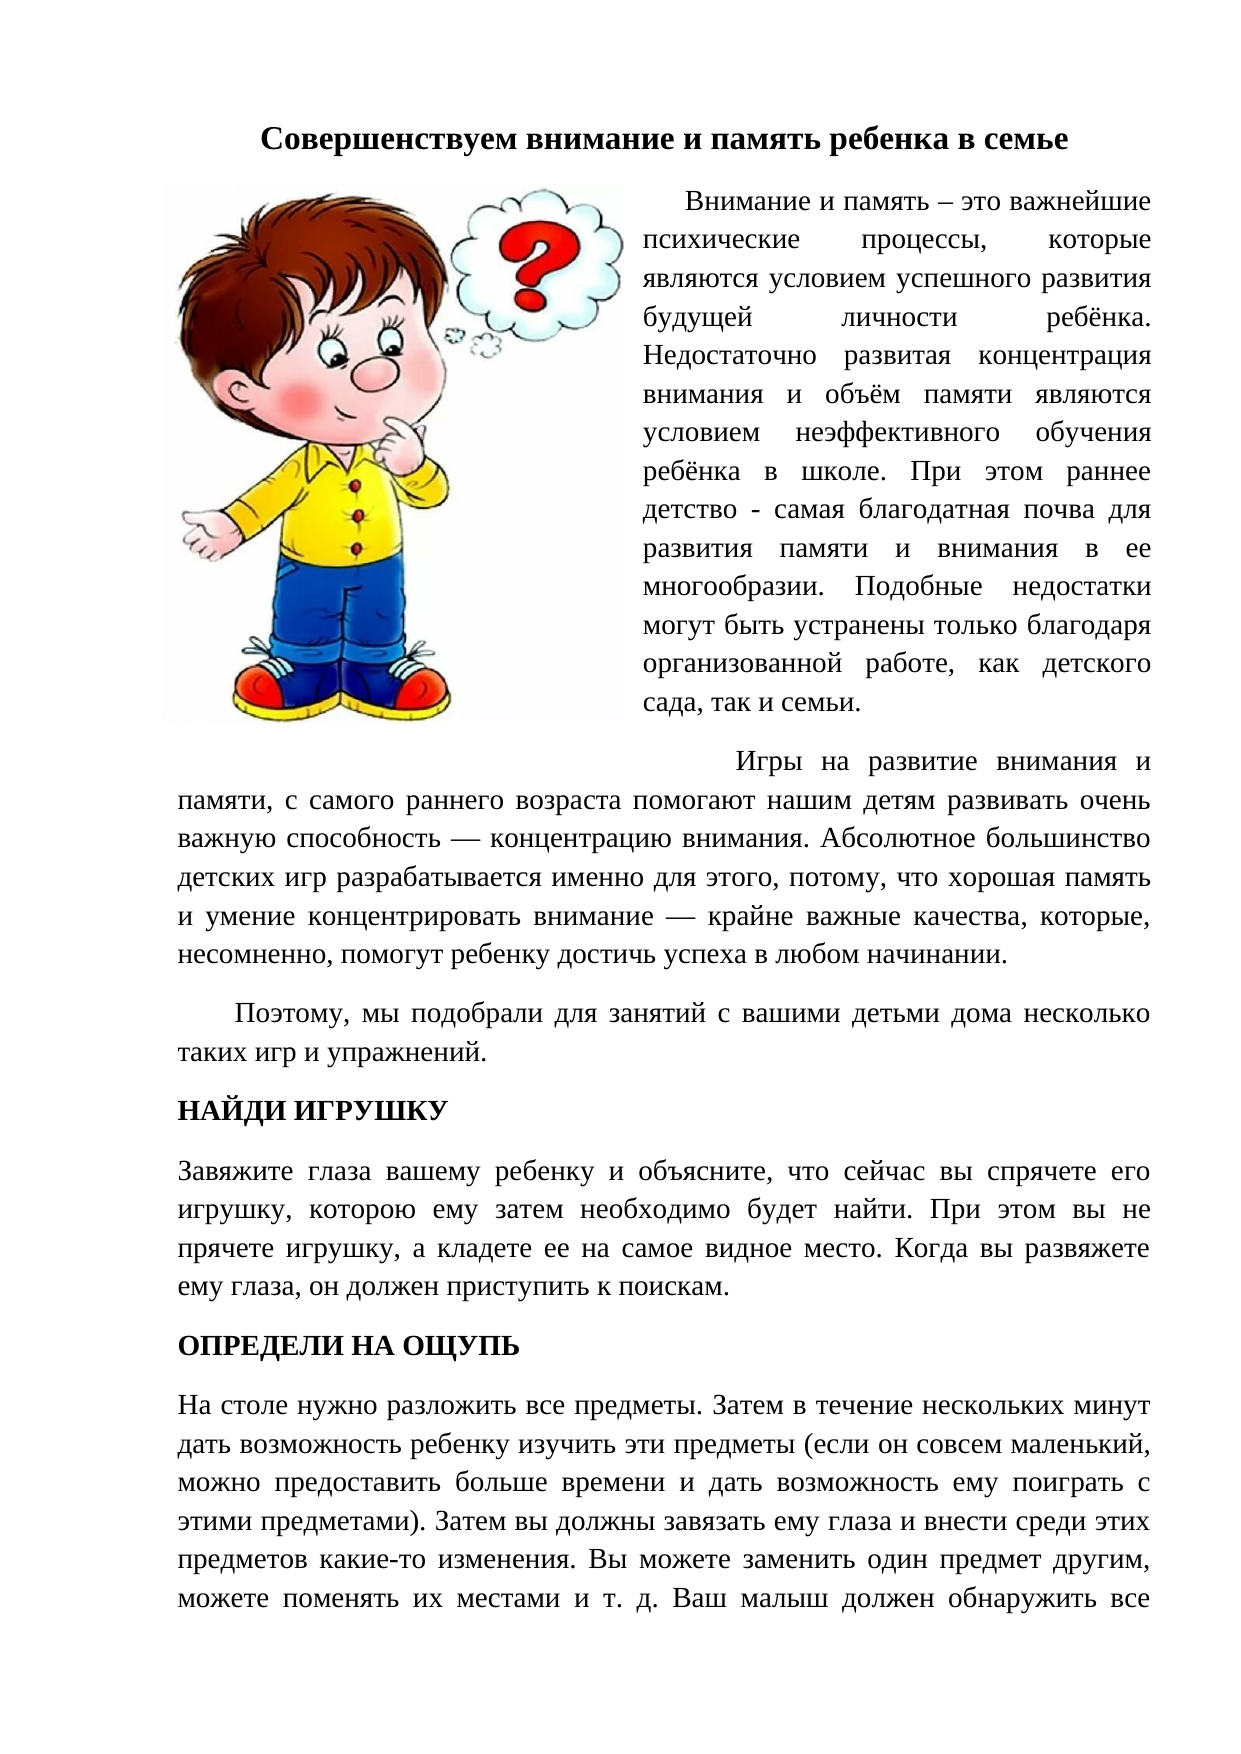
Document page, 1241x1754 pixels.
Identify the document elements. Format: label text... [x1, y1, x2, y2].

text Игры на развитие внимания и памяти, с самого раннего возраста помогают нашим детям развивать очень важную способность — концентрацию внимания. Абсолютное большинство детских игр разрабатывается именно для этого, потому, что хорошая память и умение концентрировать внимание — крайне важные качества, которые, несомненно, помогут ребенку достичь успеха в любом начинании. [177, 743, 1152, 970]
text Внимание и память – это важнейшие психические процессы, которые являются условием успешного развития будущей личности ребёнка. Недостаточно развитая концентрация внимания и объём памяти являются условием неэффективного обучения ребёнка в школе. При этом раннее детство - самая благодатная почва для развития памяти и внимания в ее многообразии. Подобные недостатки могут быть устранены только благодаря организованной работе, как детского сада, так и семьи. [624, 183, 1152, 718]
text Завяжите глаза вашему ребенку и объясните, что сейчас вы спрячете его игрушку, которою ему затем необходимо будет найти. При этом вы не прячете игрушку, а кладете ее на самое видное место. Когда вы развяжете ему глаза, он должен приступить к поискам. [177, 1153, 1152, 1302]
text ОПРЕДЕЛИ НА ОЩУПЬ [177, 1328, 1152, 1361]
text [177, 1387, 1152, 1613]
text НАЙДИ ИГРУШКУ [177, 1093, 1152, 1127]
picture [161, 183, 624, 725]
text Поэтому, мы подобрали для занятий с вашими детьми дома несколько таких игр и упражнений. [177, 996, 1152, 1068]
text Совершенствуем внимание и память ребенка в семье [177, 118, 1152, 156]
